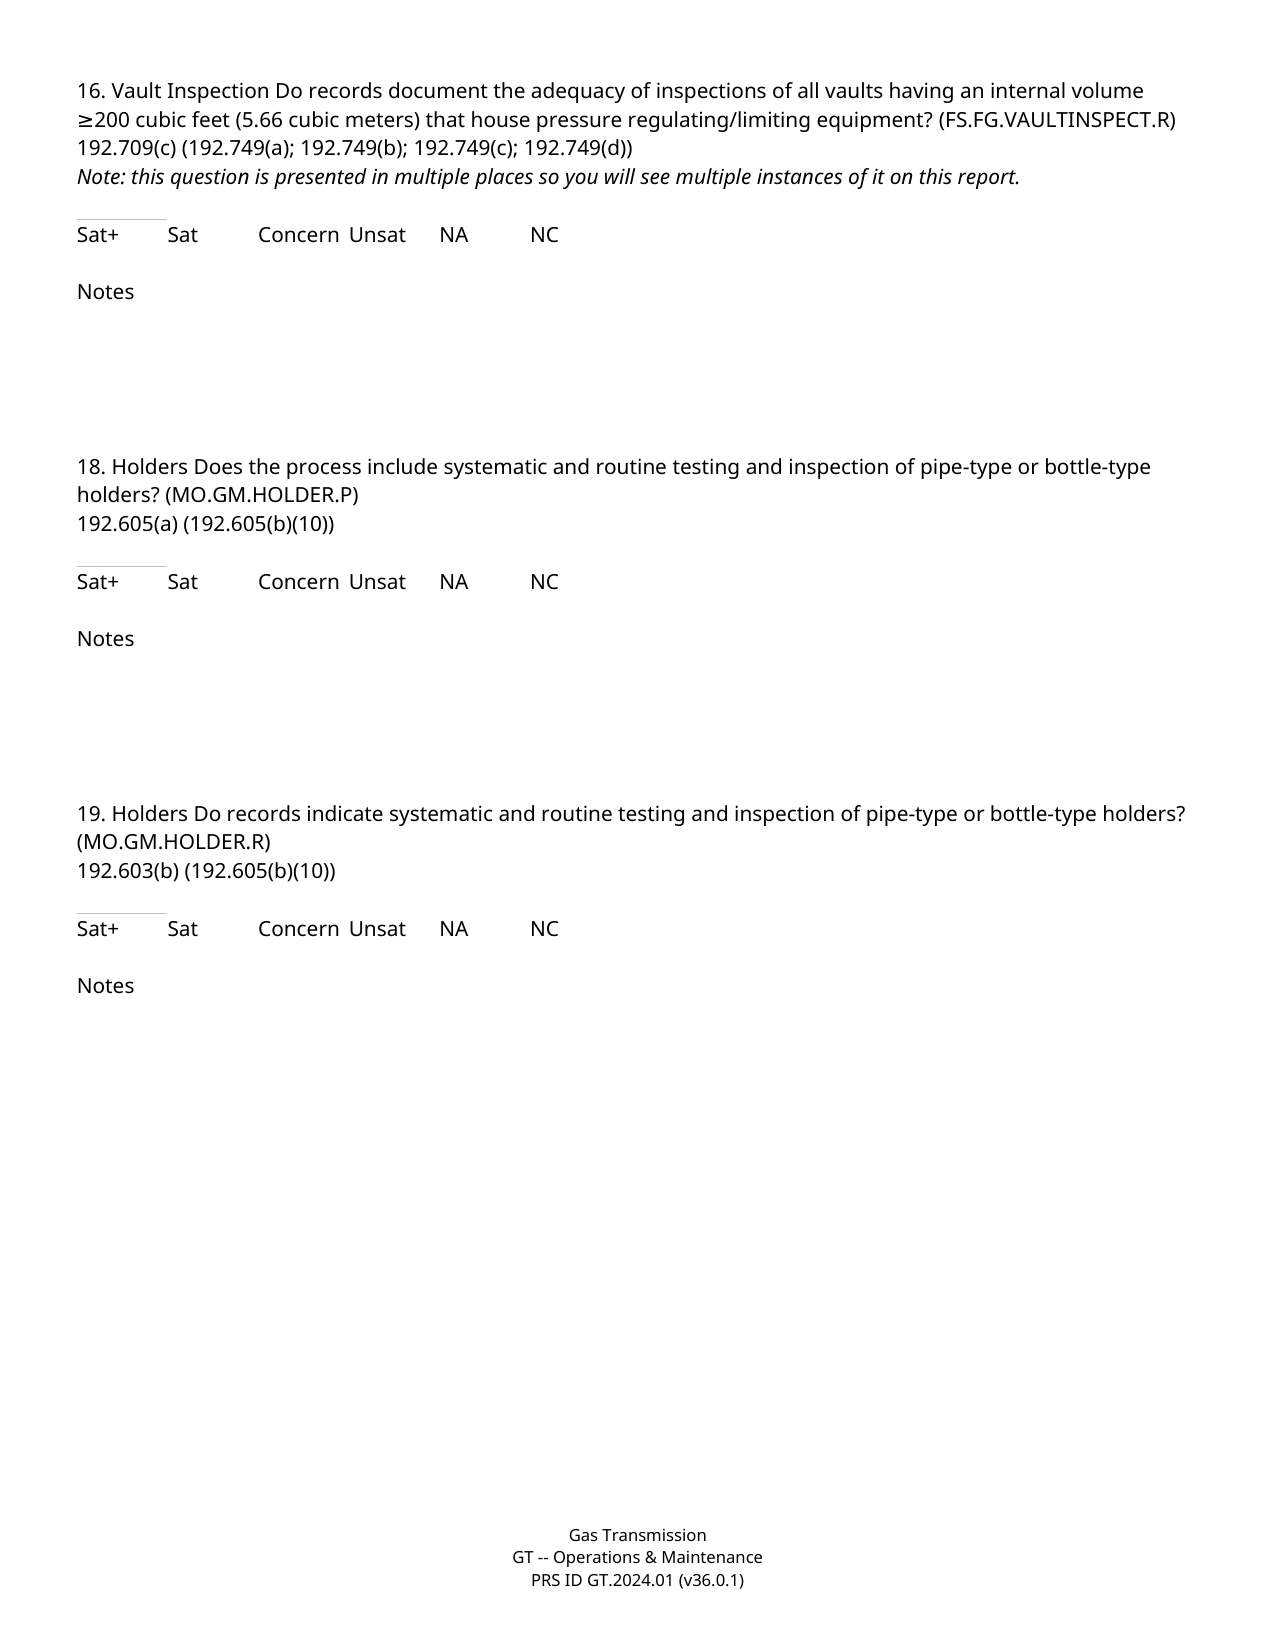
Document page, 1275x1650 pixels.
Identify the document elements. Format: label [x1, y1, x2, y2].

table_header [75, 75, 1200, 450]
table_header [75, 450, 1200, 797]
table_header [75, 798, 1200, 1144]
